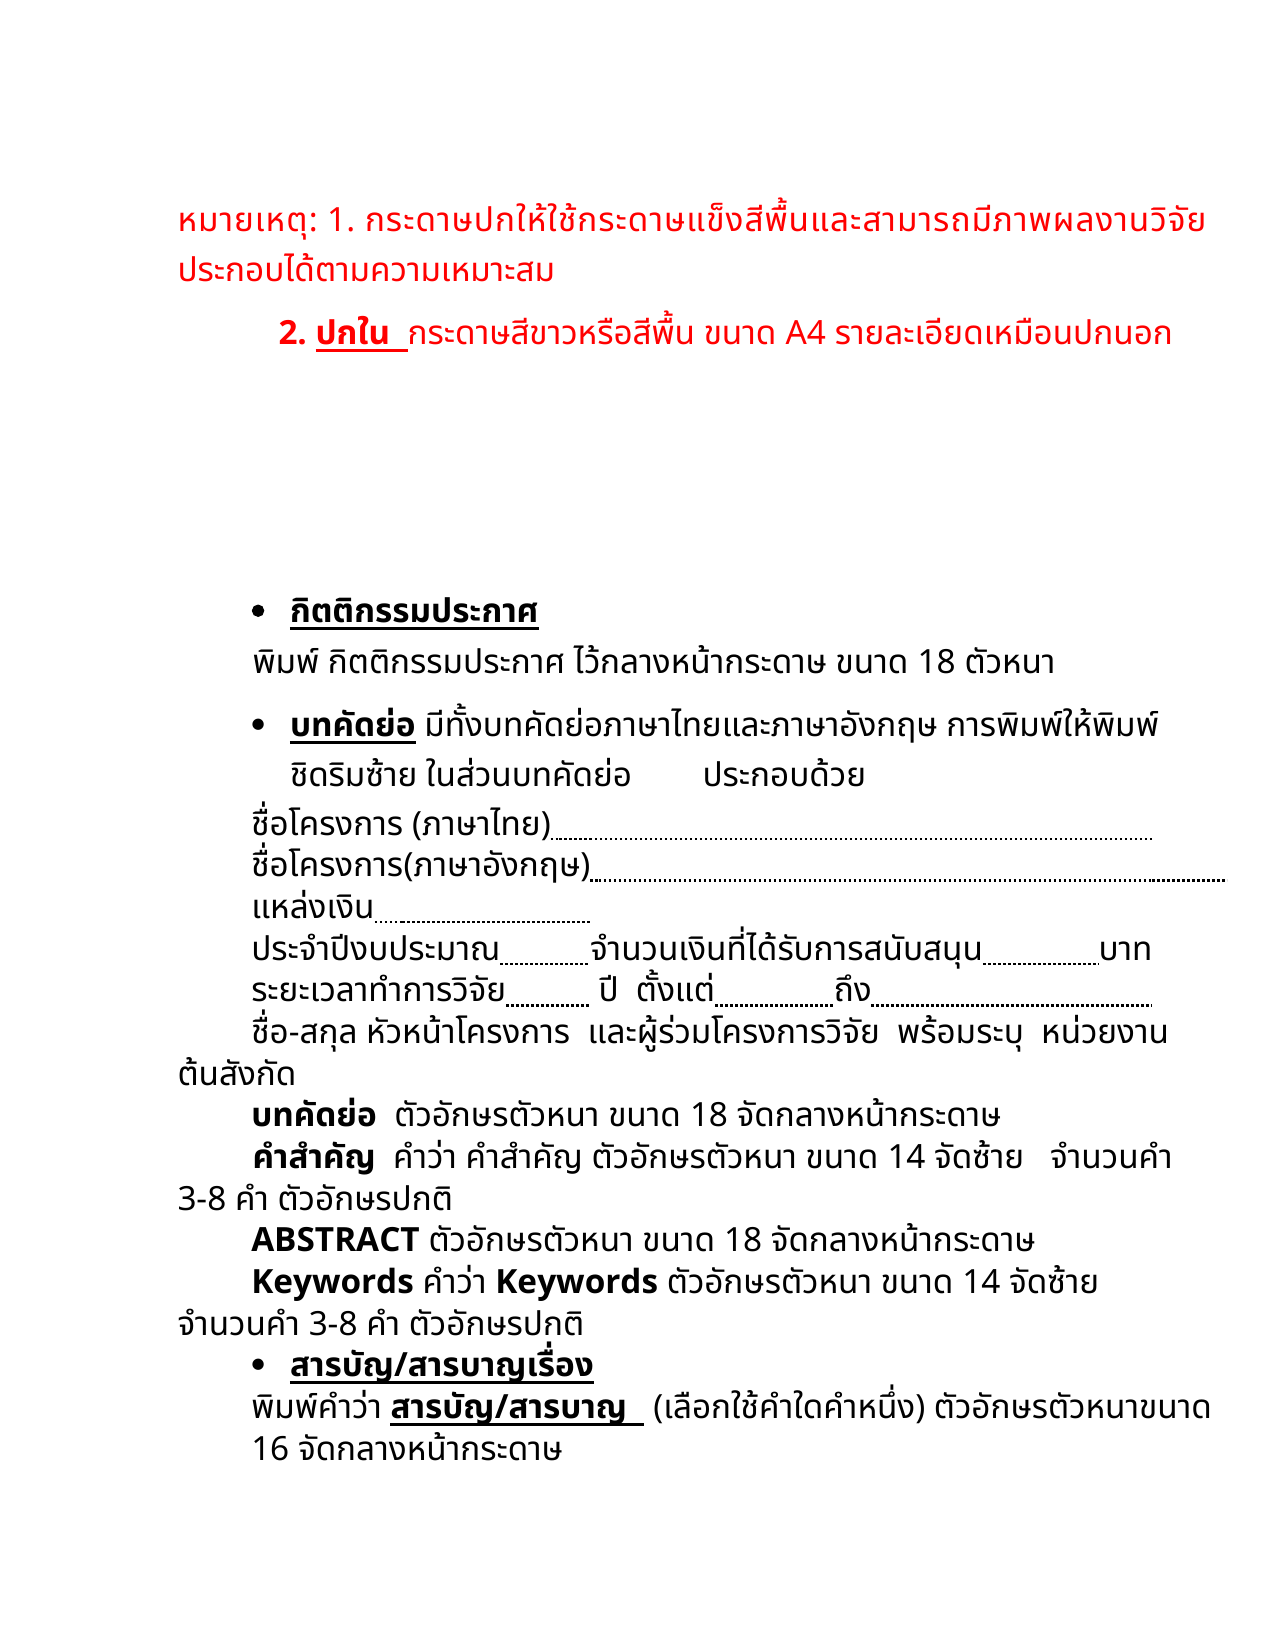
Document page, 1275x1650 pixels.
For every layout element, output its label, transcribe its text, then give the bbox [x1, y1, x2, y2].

text Keywords คำว่า Keywords ตัวอักษรตัวหนา ขนาด 14 จัดซ้าย จำนวนคำ 3-8 คำ ตัวอักษรปกติ [177, 1260, 1196, 1343]
text คำสำคัญ คำว่า คำสำคัญ ตัวอักษรตัวหนา ขนาด 14 จัดซ้าย จำนวนคำ 3-8 คำ ตัวอักษรปกติ [177, 1135, 1196, 1218]
list กิตติกรรมประกาศ [252, 587, 1196, 637]
list สารบัญ/สารบาญเรื่อง [252, 1343, 1196, 1385]
text พิมพ์คำว่า สารบัญ/สารบาญ (เลือกใช้คำใดคำหนึ่ง) ตัวอักษรตัวหนาขนาด 16 จัดกลางหน้ากระดาษ [251, 1385, 1223, 1468]
text บทคัดย่อ ตัวอักษรตัวหนา ขนาด 18 จัดกลางหน้ากระดาษ [177, 1093, 1196, 1135]
text แหล่งเงิน [177, 885, 1196, 927]
list บทคัดย่อ มีทั้งบทคัดย่อภาษาไทยและภาษาอังกฤษ การพิมพ์ให้พิมพ์ชิดริมซ้าย ในส่วนบทคัดย่อ ประกอบด้วย [252, 701, 1196, 802]
text หมายเหตุ: 1. กระดาษปกให้ใช้กระดาษแข็งสีพื้นและสามารถมีภาพผลงานวิจัยประกอบได้ตามความเหมาะสม [177, 195, 1207, 296]
text ระยะเวลาทำการวิจัย ปี ตั้งแต่ ถึง [177, 968, 1196, 1010]
text ประจำปีงบประมาณ จำนวนเงินที่ได้รับการสนับสนุน บาท [177, 927, 1196, 968]
text ชื่อ-สกุล หัวหน้าโครงการ และผู้ร่วมโครงการวิจัย พร้อมระบุ หน่วยงานต้นสังกัด [177, 1010, 1196, 1093]
text พิมพ์ กิตติกรรมประกาศ ไว้กลางหน้ากระดาษ ขนาด 18 ตัวหนา [177, 637, 1196, 688]
text 2. ปกใน กระดาษสีขาวหรือสีพื้น ขนาด A4 รายละเอียดเหมือนปกนอก [177, 309, 1196, 359]
text ชื่อโครงการ (ภาษาไทย) [177, 802, 1196, 843]
text ชื่อโครงการ(ภาษาอังกฤษ) [177, 843, 1196, 885]
text ABSTRACT ตัวอักษรตัวหนา ขนาด 18 จัดกลางหน้ากระดาษ [177, 1218, 1196, 1260]
